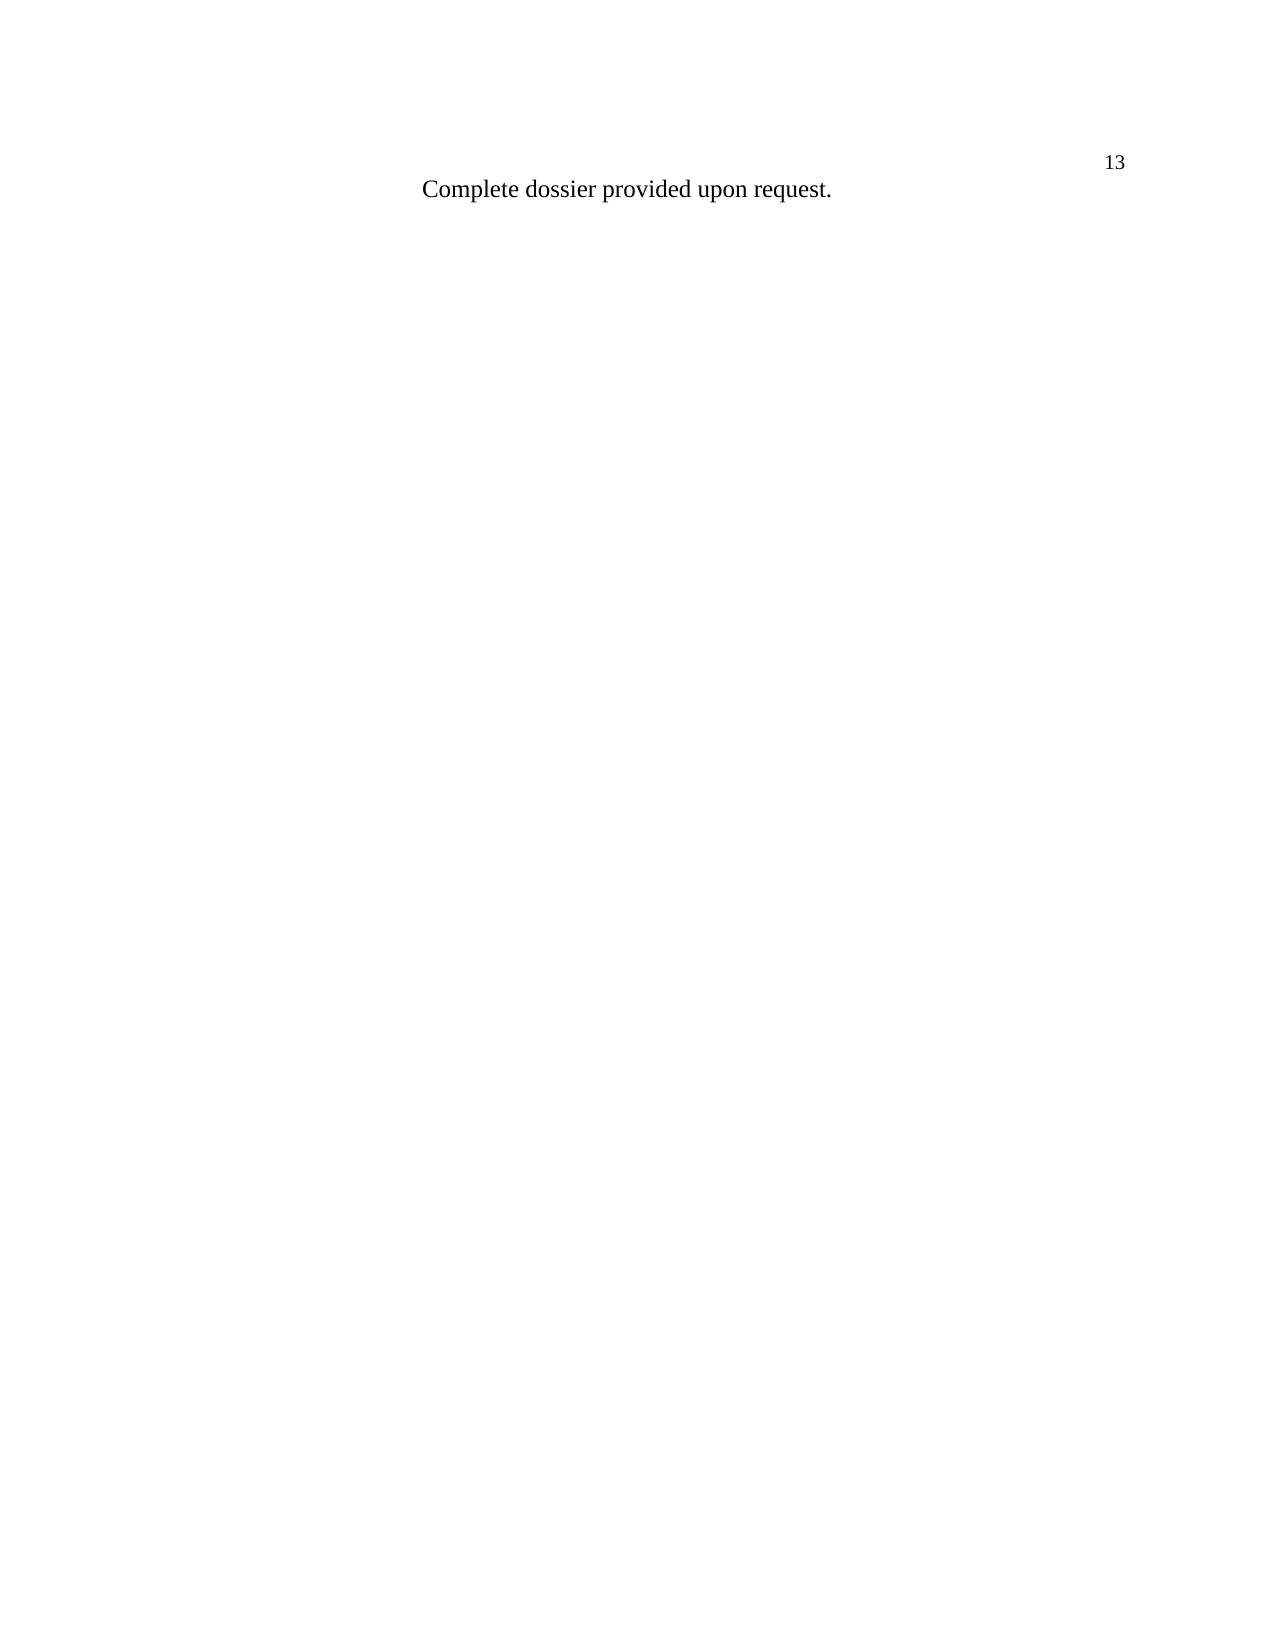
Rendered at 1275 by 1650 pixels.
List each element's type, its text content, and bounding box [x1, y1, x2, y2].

text Complete dossier provided upon request. [150, 174, 1125, 203]
